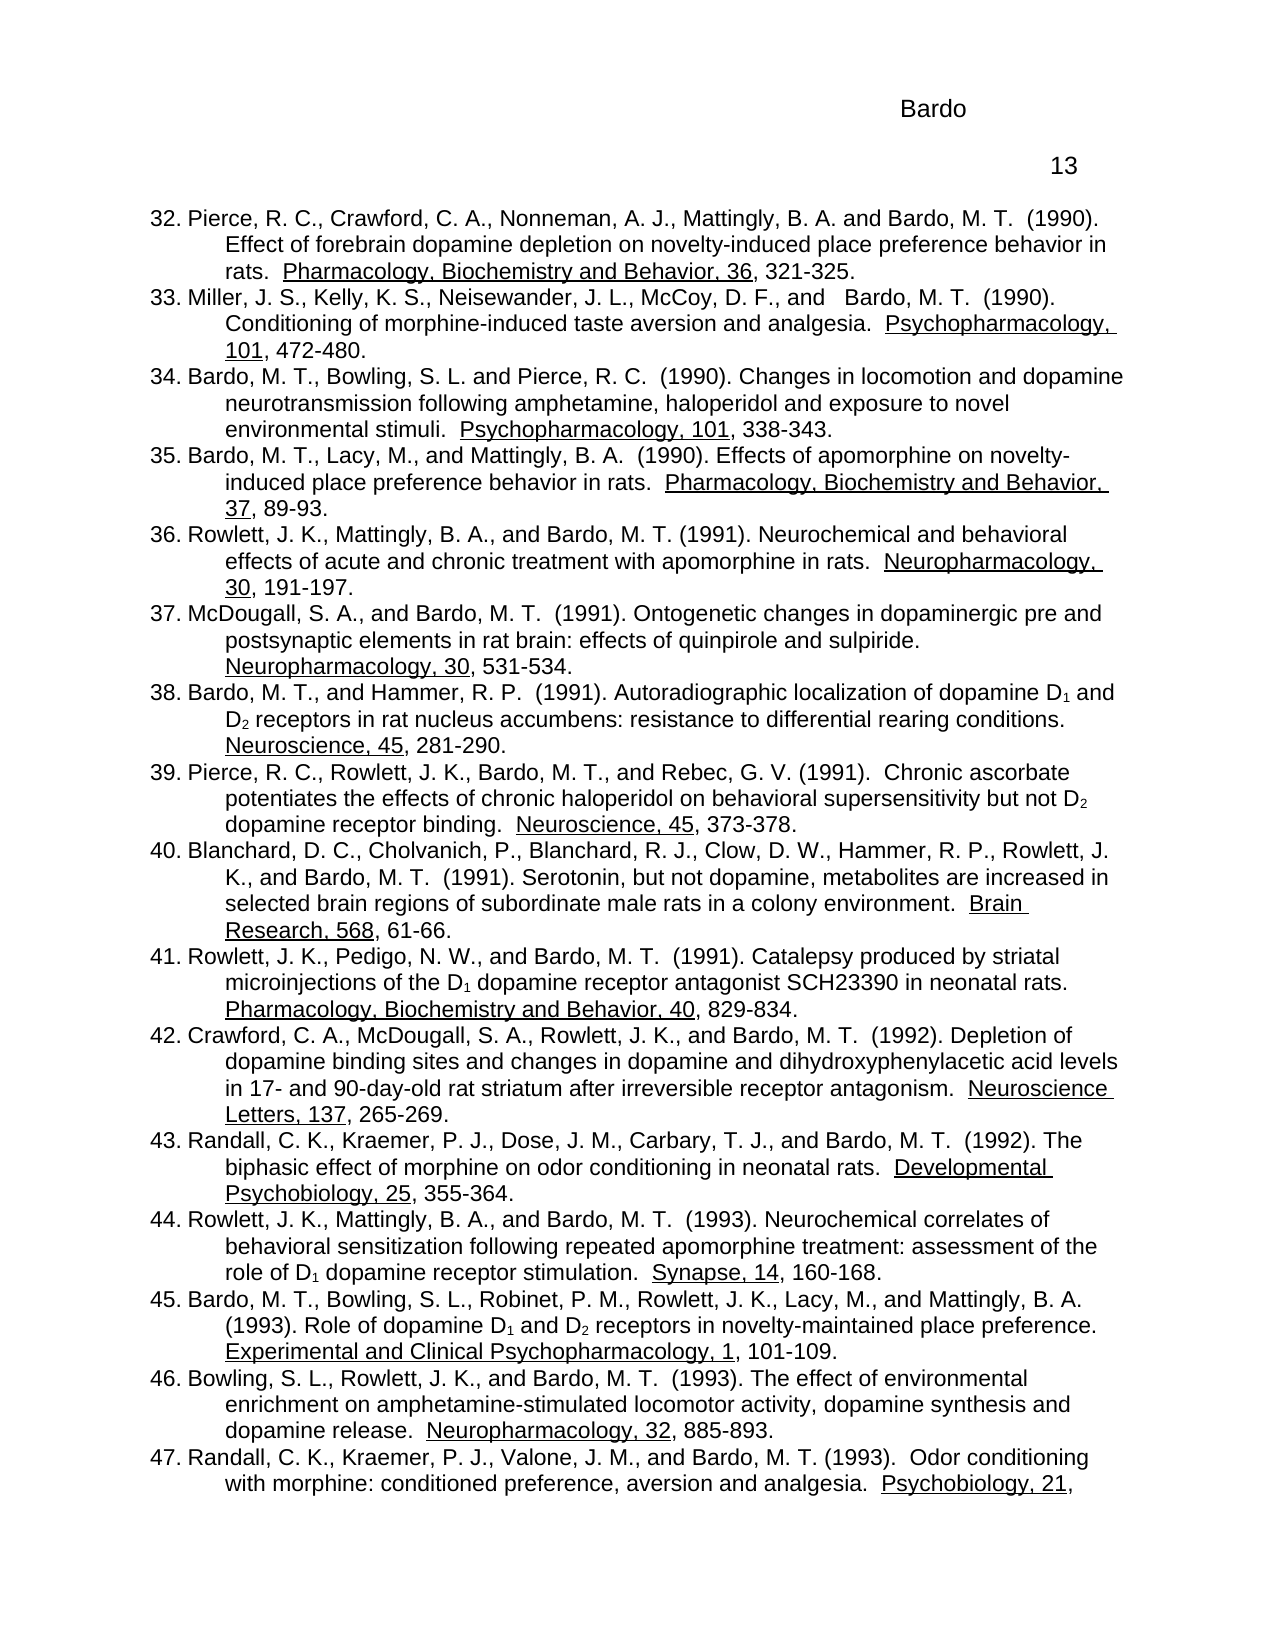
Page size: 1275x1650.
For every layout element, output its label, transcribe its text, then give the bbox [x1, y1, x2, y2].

list Miller, J. S., Kelly, K. S., Neisewander, J. L., McCoy, D. F., and Bardo, M. T. (1990). Conditioning of morphine-induced taste aversion and analgesia. Psychopharmacology, 101, 472-480. [150, 284, 1125, 363]
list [150, 1444, 1125, 1496]
list Pierce, R. C., Rowlett, J. K., Bardo, M. T., and Rebec, G. V. (1991). Chronic ascorbate potentiates the effects of chronic haloperidol on behavioral supersensitivity but not D2 dopamine receptor binding. Neuroscience, 45, 373-378. [150, 758, 1125, 837]
list McDougall, S. A., and Bardo, M. T. (1991). Ontogenetic changes in dopaminergic pre and postsynaptic elements in rat brain: effects of quinpirole and sulpiride. Neuropharmacology, 30, 531-534. [150, 600, 1125, 679]
list Bowling, S. L., Rowlett, J. K., and Bardo, M. T. (1993). The effect of environmental enrichment on amphetamine-stimulated locomotor activity, dopamine synthesis and dopamine release. Neuropharmacology, 32, 885-893. [150, 1364, 1125, 1444]
list Bardo, M. T., Lacy, M., and Mattingly, B. A. (1990). Effects of apomorphine on novelty-induced place preference behavior in rats. Pharmacology, Biochemistry and Behavior, 37, 89-93. [150, 442, 1125, 521]
list Rowlett, J. K., Pedigo, N. W., and Bardo, M. T. (1991). Catalepsy produced by striatal microinjections of the D1 dopamine receptor antagonist SCH23390 in neonatal rats. Pharmacology, Biochemistry and Behavior, 40, 829-834. [150, 943, 1125, 1022]
list Pierce, R. C., Crawford, C. A., Nonneman, A. J., Mattingly, B. A. and Bardo, M. T. (1990). Effect of forebrain dopamine depletion on novelty-induced place preference behavior in rats. Pharmacology, Biochemistry and Behavior, 36, 321-325. [150, 205, 1125, 284]
list Randall, C. K., Kraemer, P. J., Dose, J. M., Carbary, T. J., and Bardo, M. T. (1992). The biphasic effect of morphine on odor conditioning in neonatal rats. Developmental Psychobiology, 25, 355-364. [150, 1127, 1125, 1206]
list Bardo, M. T., Bowling, S. L., Robinet, P. M., Rowlett, J. K., Lacy, M., and Mattingly, B. A. (1993). Role of dopamine D1 and D2 receptors in novelty-maintained place preference. Experimental and Clinical Psychopharmacology, 1, 101-109. [150, 1286, 1125, 1364]
list Crawford, C. A., McDougall, S. A., Rowlett, J. K., and Bardo, M. T. (1992). Depletion of dopamine binding sites and changes in dopamine and dihydroxyphenylacetic acid levels in 17- and 90-day-old rat striatum after irreversible receptor antagonism. Neuroscience Letters, 137, 265-269. [150, 1022, 1125, 1127]
list Rowlett, J. K., Mattingly, B. A., and Bardo, M. T. (1993). Neurochemical correlates of behavioral sensitization following repeated apomorphine treatment: assessment of the role of D1 dopamine receptor stimulation. Synapse, 14, 160-168. [150, 1206, 1125, 1286]
list Bardo, M. T., Bowling, S. L. and Pierce, R. C. (1990). Changes in locomotion and dopamine neurotransmission following amphetamine, haloperidol and exposure to novel environmental stimuli. Psychopharmacology, 101, 338-343. [150, 363, 1125, 442]
list Blanchard, D. C., Cholvanich, P., Blanchard, R. J., Clow, D. W., Hammer, R. P., Rowlett, J. K., and Bardo, M. T. (1991). Serotonin, but not dopamine, metabolites are increased in selected brain regions of subordinate male rats in a colony environment. Brain Research, 568, 61-66. [150, 837, 1125, 943]
list Bardo, M. T., and Hammer, R. P. (1991). Autoradiographic localization of dopamine D1 and D2 receptors in rat nucleus accumbens: resistance to differential rearing conditions. Neuroscience, 45, 281-290. [150, 679, 1125, 758]
list Rowlett, J. K., Mattingly, B. A., and Bardo, M. T. (1991). Neurochemical and behavioral effects of acute and chronic treatment with apomorphine in rats. Neuropharmacology, 30, 191-197. [150, 521, 1125, 600]
